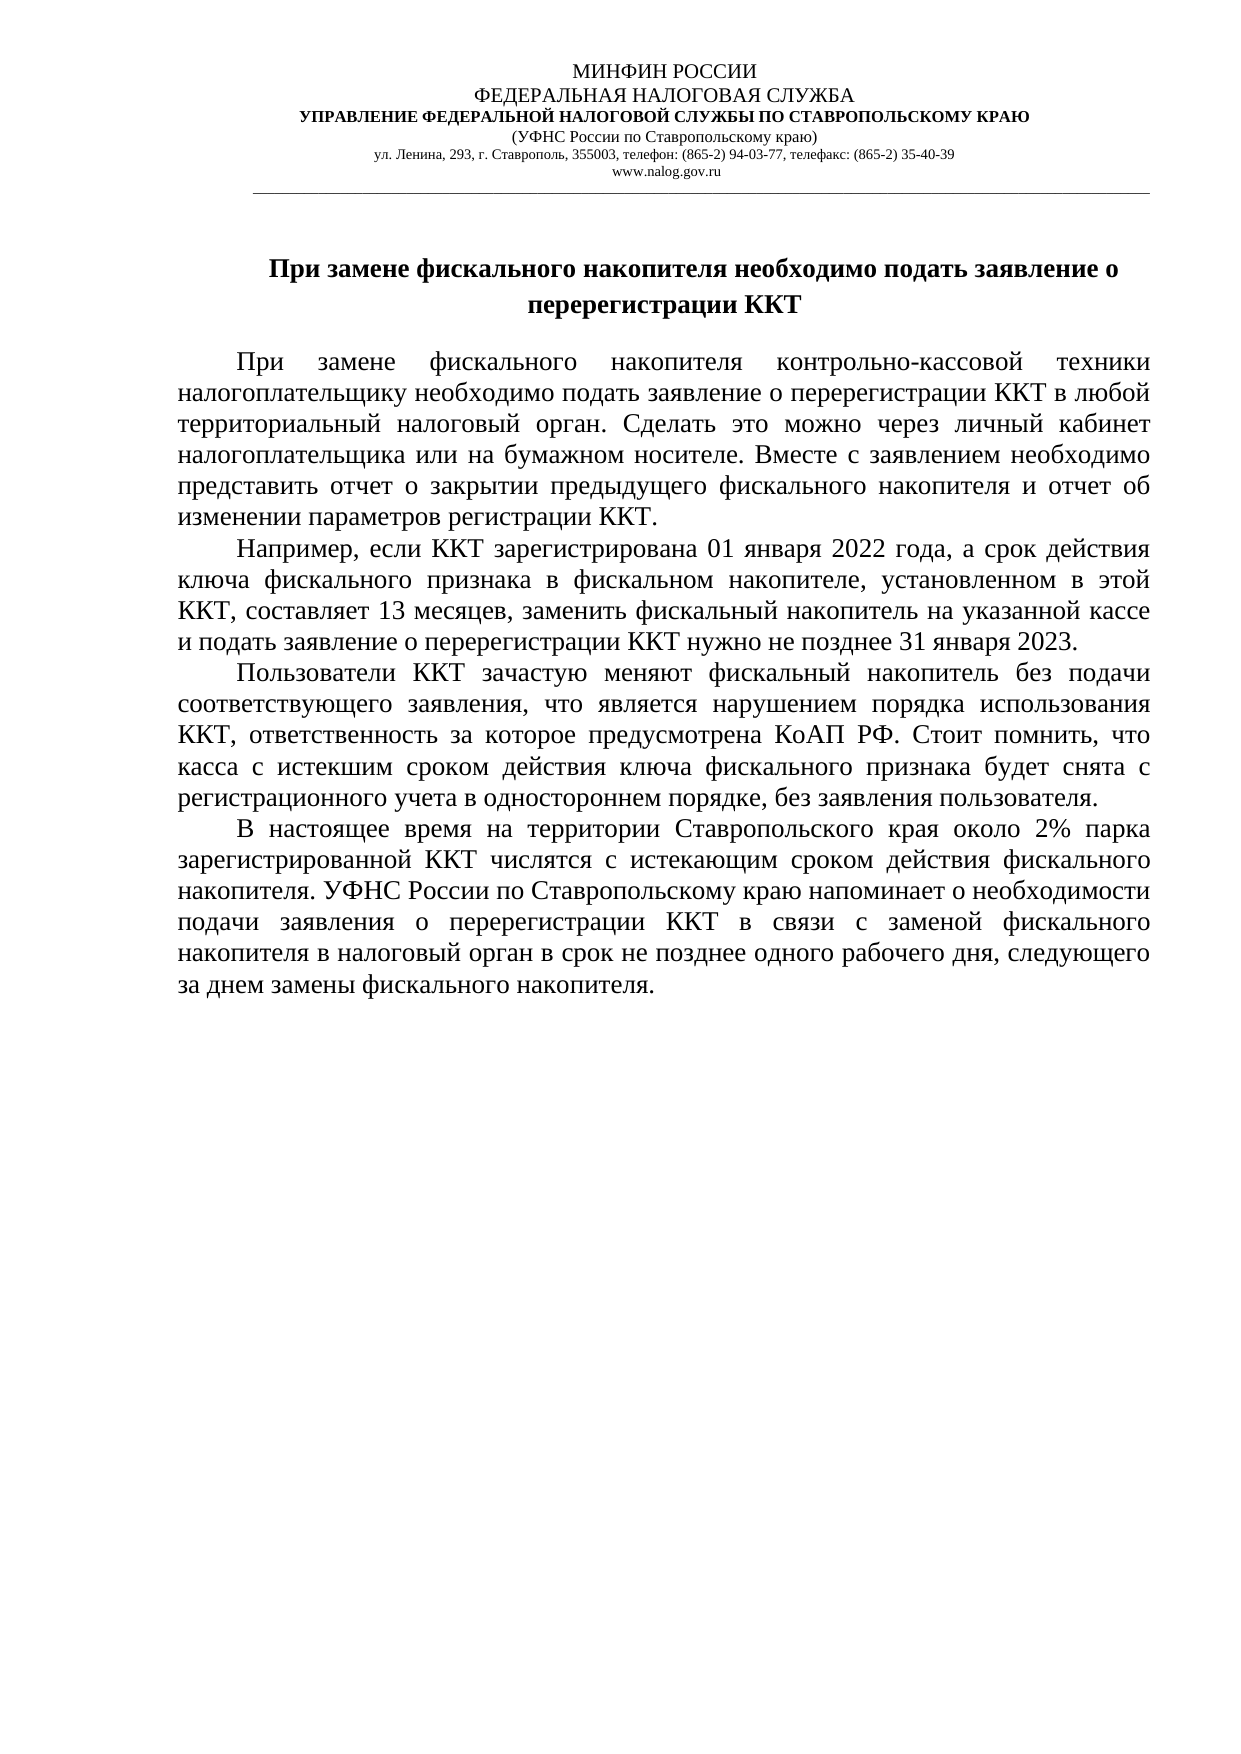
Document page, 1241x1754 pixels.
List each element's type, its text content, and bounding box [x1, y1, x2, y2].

text ___________________________________________________________________________________________________________________________ [177, 179, 1152, 196]
text При замене фискального накопителя контрольно-кассовой техники налогоплательщику необходимо подать заявление о перерегистрации ККТ в любой территориальный налоговый орган. Сделать это можно через личный кабинет налогоплательщика или на бумажном носителе. Вместе с заявлением необходимо представить отчет о закрытии предыдущего фискального накопителя и отчет об изменении параметров регистрации ККТ. [177, 345, 1152, 532]
text В настоящее время на территории Ставропольского края около 2% парка зарегистрированной ККТ числятся с истекающим сроком действия фискального накопителя. УФНС России по Ставропольскому краю напоминает о необходимости подачи заявления о перерегистрации ККТ в связи с заменой фискального накопителя в налоговый орган в срок не позднее одного рабочего дня, следующего за днем замены фискального накопителя. [177, 812, 1152, 999]
text ФЕДЕРАЛЬНАЯ НАЛОГОВАЯ СЛУЖБА [177, 83, 1152, 107]
text УПРАВЛЕНИЕ ФЕДЕРАЛЬНОЙ НАЛОГОВОЙ СЛУЖБЫ ПО СТАВРОПОЛЬСКОМУ КРАЮ [177, 107, 1152, 126]
text При замене фискального накопителя необходимо подать заявление о перерегистрации ККТ [177, 252, 1152, 319]
text www.nalog.gov.ru [188, 162, 1140, 179]
text Пользователи ККТ зачастую меняют фискальный накопитель без подачи соответствующего заявления, что является нарушением порядка использования ККТ, ответственность за которое предусмотрена КоАП РФ. Стоит помнить, что касса с истекшим сроком действия ключа фискального признака будет снята с регистрационного учета в одностороннем порядке, без заявления пользователя. [177, 656, 1152, 812]
text ул. Ленина, . Ставрополь, 355003, телефон: (865-2) 94-03-77, телефакс: (865-2) 35-40-39 [188, 146, 1140, 162]
text МИНФИН РОССИИ [177, 59, 1152, 83]
text Например, если ККТ зарегистрирована 01 января 2022 года, а срок действия ключа фискального признака в фискальном накопителе, установленном в этой ККТ, составляет 13 месяцев, заменить фискальный накопитель на указанной кассе и подать заявление о перерегистрации ККТ нужно не позднее 31 января 2023. [177, 532, 1152, 656]
text (УФНС России по Ставропольскому краю) [177, 126, 1152, 146]
